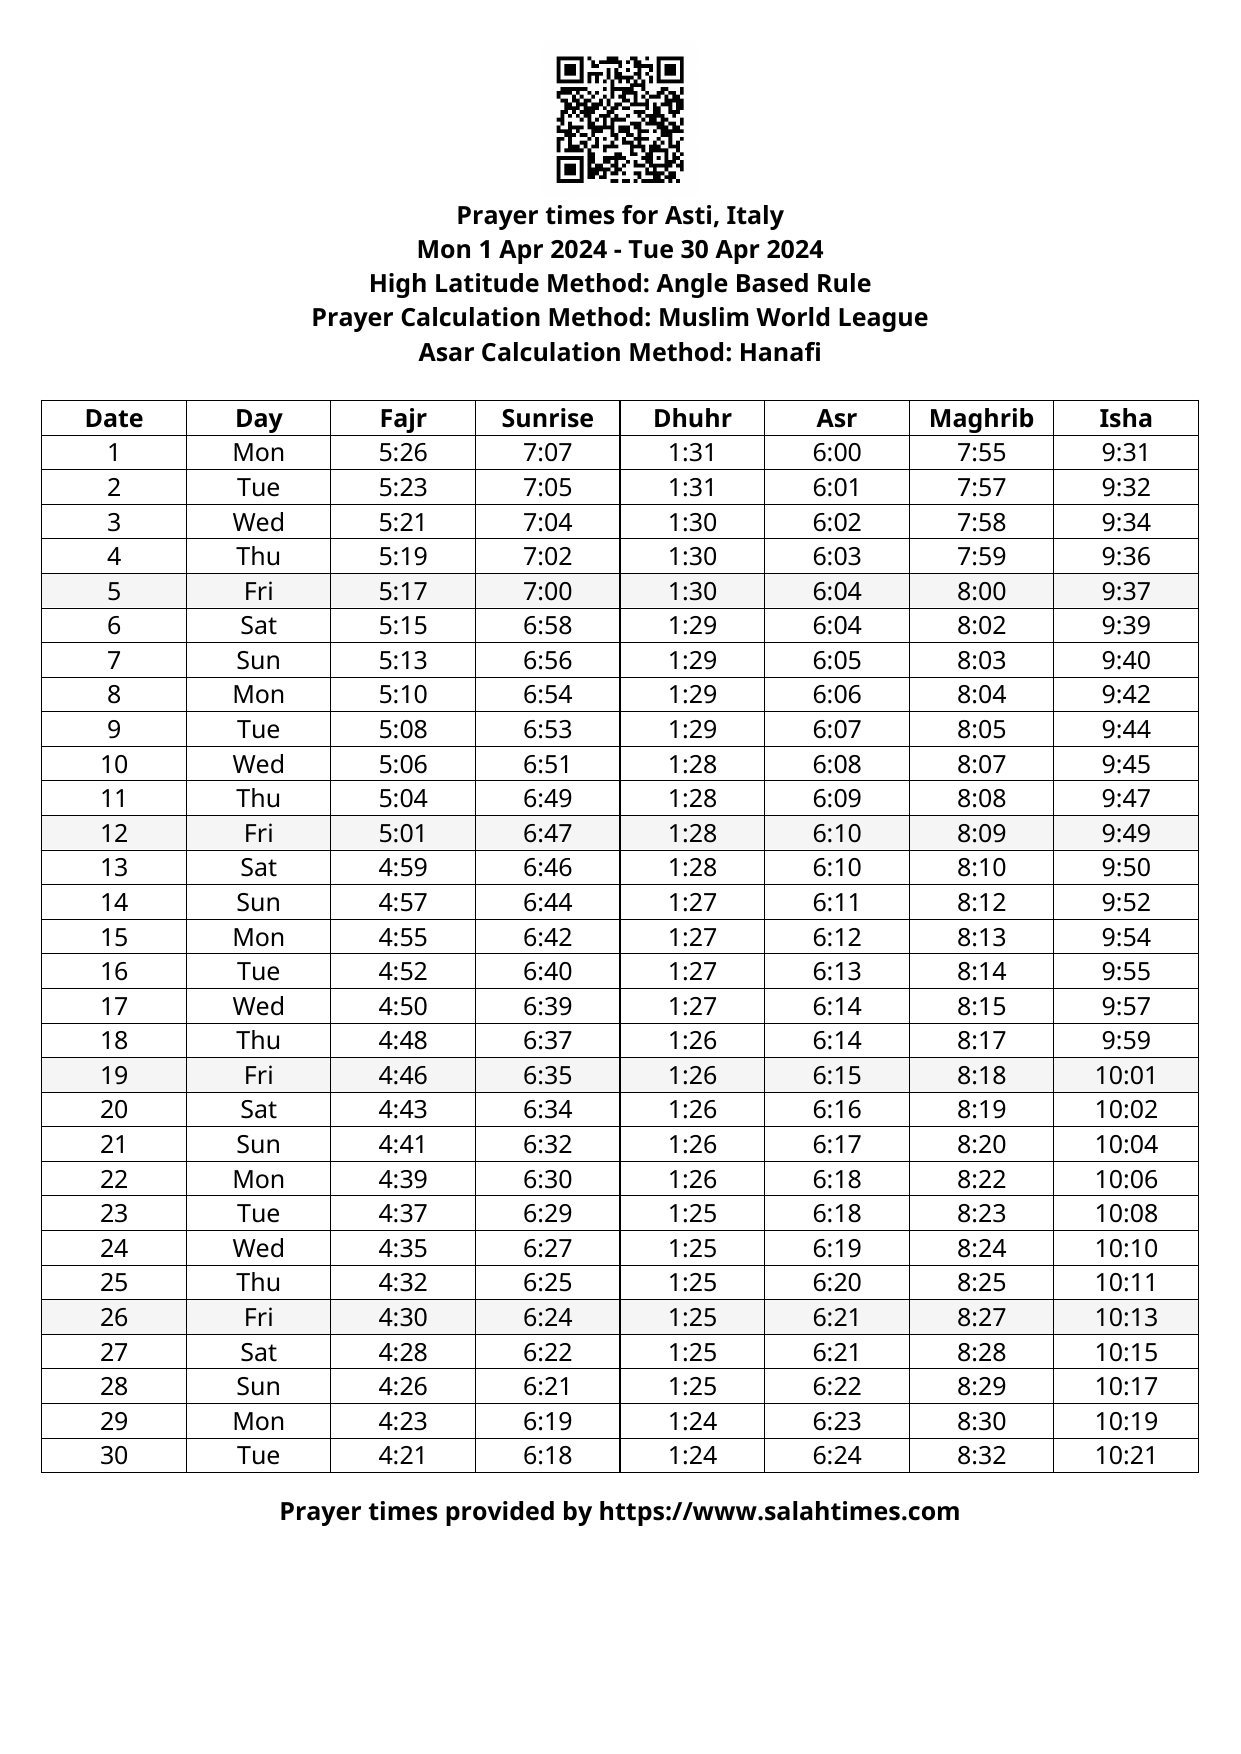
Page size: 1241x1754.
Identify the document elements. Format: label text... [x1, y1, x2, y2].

table_cell 5:04 [331, 781, 475, 815]
table_cell 1:26 [621, 1162, 764, 1195]
table_cell 5:10 [331, 678, 475, 711]
table_cell 7:55 [910, 436, 1053, 469]
table_cell 10:04 [1054, 1127, 1198, 1161]
table_cell 4:48 [331, 1024, 475, 1057]
table_cell 8:08 [910, 781, 1053, 815]
table_cell 5:19 [331, 539, 475, 573]
table_cell 6:54 [476, 678, 619, 711]
table_cell 6:05 [765, 643, 909, 677]
table_cell 6:02 [765, 505, 909, 538]
table_cell 10:17 [1054, 1369, 1198, 1403]
table_cell 7:04 [476, 505, 619, 538]
table_cell 9:34 [1054, 505, 1198, 538]
table_cell 1:27 [621, 885, 764, 919]
table_cell 9:42 [1054, 678, 1198, 711]
table_cell 6:53 [476, 712, 619, 746]
table_cell Wed [187, 747, 330, 780]
table_cell 4:50 [331, 989, 475, 1022]
table_cell Mon [187, 436, 330, 469]
table_cell 6:51 [476, 747, 619, 780]
table_cell 6:29 [476, 1196, 619, 1230]
table_cell 4:46 [331, 1058, 475, 1092]
table_cell 1:26 [621, 1058, 764, 1092]
table_cell 8:32 [910, 1439, 1053, 1472]
table_header Day [187, 401, 330, 434]
table_cell 6:22 [476, 1335, 619, 1368]
table_cell 9:55 [1054, 954, 1198, 988]
table_cell 7:00 [476, 574, 619, 607]
table_cell 8:18 [910, 1058, 1053, 1092]
table_cell 10:11 [1054, 1266, 1198, 1299]
table_cell 4:28 [331, 1335, 475, 1368]
table_header Sunrise [476, 401, 619, 434]
table_cell 13 [42, 851, 186, 884]
table_cell 7:02 [476, 539, 619, 573]
table_cell 9:54 [1054, 920, 1198, 953]
table_cell 4:52 [331, 954, 475, 988]
table_cell 6:17 [765, 1127, 909, 1161]
table_cell Tue [187, 712, 330, 746]
table_cell 6:23 [765, 1404, 909, 1437]
table_cell 1:28 [621, 851, 764, 884]
table_cell 1:24 [621, 1404, 764, 1437]
table_cell 10:21 [1054, 1439, 1198, 1472]
table_cell 6:19 [476, 1404, 619, 1437]
table_cell 1:28 [621, 747, 764, 780]
picture [542, 41, 699, 198]
table_cell 1:30 [621, 539, 764, 573]
table_cell 8:04 [910, 678, 1053, 711]
table_cell Sun [187, 1127, 330, 1161]
table_cell 6:44 [476, 885, 619, 919]
table_cell 26 [42, 1300, 186, 1334]
table_cell 18 [42, 1024, 186, 1057]
table_header Dhuhr [621, 401, 764, 434]
table_cell 22 [42, 1162, 186, 1195]
table_cell 1:26 [621, 1093, 764, 1126]
table_cell 6:13 [765, 954, 909, 988]
table_cell 6:04 [765, 609, 909, 642]
text Asar Calculation Method: Hanafi [42, 334, 1198, 368]
table_cell 8:24 [910, 1231, 1053, 1264]
table_cell 8:13 [910, 920, 1053, 953]
table_cell 4:21 [331, 1439, 475, 1472]
table_cell 6:10 [765, 816, 909, 849]
table_cell Fri [187, 574, 330, 607]
table_cell 8:07 [910, 747, 1053, 780]
table_cell 6:32 [476, 1127, 619, 1161]
table_cell 9:52 [1054, 885, 1198, 919]
table_cell 1:28 [621, 781, 764, 815]
table_cell 6:24 [765, 1439, 909, 1472]
table_cell 10 [42, 747, 186, 780]
table_cell 6:10 [765, 851, 909, 884]
table_cell 6:37 [476, 1024, 619, 1057]
table_cell 5 [42, 574, 186, 607]
table_cell 6:14 [765, 989, 909, 1022]
table_cell 1:25 [621, 1196, 764, 1230]
table_cell 6:07 [765, 712, 909, 746]
table_cell 6:01 [765, 470, 909, 504]
table_cell 5:15 [331, 609, 475, 642]
table_cell 8:19 [910, 1093, 1053, 1126]
table_cell 8 [42, 678, 186, 711]
table_cell 6:11 [765, 885, 909, 919]
table_cell 9:40 [1054, 643, 1198, 677]
table_cell 4:55 [331, 920, 475, 953]
table_cell 6:14 [765, 1024, 909, 1057]
table_cell 6:34 [476, 1093, 619, 1126]
table_cell 10:19 [1054, 1404, 1198, 1437]
table_cell 21 [42, 1127, 186, 1161]
table_cell 8:03 [910, 643, 1053, 677]
table_cell 5:08 [331, 712, 475, 746]
table_cell Sat [187, 851, 330, 884]
table_cell Sun [187, 643, 330, 677]
table_cell 1:27 [621, 954, 764, 988]
table_cell 6:19 [765, 1231, 909, 1264]
table_cell 9:37 [1054, 574, 1198, 607]
table_cell 4:35 [331, 1231, 475, 1264]
table_cell 1:29 [621, 609, 764, 642]
table_cell 7:59 [910, 539, 1053, 573]
table_cell 6:18 [476, 1439, 619, 1472]
table_cell 4:23 [331, 1404, 475, 1437]
table_cell 30 [42, 1439, 186, 1472]
table_cell 9:45 [1054, 747, 1198, 780]
table_cell 6:20 [765, 1266, 909, 1299]
table_cell 8:12 [910, 885, 1053, 919]
table_cell 4:57 [331, 885, 475, 919]
table_cell 1:27 [621, 989, 764, 1022]
table_cell 1:27 [621, 920, 764, 953]
table_cell 9:57 [1054, 989, 1198, 1022]
table_cell 8:29 [910, 1369, 1053, 1403]
table_cell 6:30 [476, 1162, 619, 1195]
table_cell 17 [42, 989, 186, 1022]
table_cell Thu [187, 781, 330, 815]
table_cell 6:21 [765, 1300, 909, 1334]
table_cell 6:40 [476, 954, 619, 988]
table_cell 4:39 [331, 1162, 475, 1195]
table_cell Tue [187, 1439, 330, 1472]
table_cell 9:32 [1054, 470, 1198, 504]
table_cell 6:06 [765, 678, 909, 711]
table_cell 16 [42, 954, 186, 988]
table_cell 8:27 [910, 1300, 1053, 1334]
table_cell 5:17 [331, 574, 475, 607]
table_cell Sat [187, 1093, 330, 1126]
table_cell 1:25 [621, 1369, 764, 1403]
table_cell 8:28 [910, 1335, 1053, 1368]
table_cell 9:36 [1054, 539, 1198, 573]
table_cell 14 [42, 885, 186, 919]
table_cell 6:42 [476, 920, 619, 953]
table_cell 6:46 [476, 851, 619, 884]
table_cell 6:18 [765, 1196, 909, 1230]
table_cell 1:25 [621, 1300, 764, 1334]
table_cell 6:24 [476, 1300, 619, 1334]
text Mon 1 Apr 2024 - Tue 30 Apr 2024 [42, 232, 1198, 266]
table_cell 15 [42, 920, 186, 953]
table_cell 6:12 [765, 920, 909, 953]
table_cell 6:58 [476, 609, 619, 642]
text Prayer Calculation Method: Muslim World League [42, 300, 1198, 334]
table_cell 9:31 [1054, 436, 1198, 469]
table_cell Mon [187, 1404, 330, 1437]
table_cell 6:21 [476, 1369, 619, 1403]
table_cell 7:58 [910, 505, 1053, 538]
table_cell 29 [42, 1404, 186, 1437]
table_cell 1:30 [621, 505, 764, 538]
table_header Asr [765, 401, 909, 434]
table_cell 10:02 [1054, 1093, 1198, 1126]
table_cell Sat [187, 609, 330, 642]
table_cell Mon [187, 1162, 330, 1195]
table_cell 6:27 [476, 1231, 619, 1264]
table_cell 20 [42, 1093, 186, 1126]
table_cell Tue [187, 954, 330, 988]
table_cell 6:39 [476, 989, 619, 1022]
table_cell 1:28 [621, 816, 764, 849]
table_cell 6:09 [765, 781, 909, 815]
table_cell 5:21 [331, 505, 475, 538]
table_cell 5:01 [331, 816, 475, 849]
table_cell Thu [187, 1024, 330, 1057]
table_cell 5:26 [331, 436, 475, 469]
table_cell 6:22 [765, 1369, 909, 1403]
table_cell 9:39 [1054, 609, 1198, 642]
table_cell 7:57 [910, 470, 1053, 504]
table_cell 10:06 [1054, 1162, 1198, 1195]
table_cell 6:56 [476, 643, 619, 677]
table_cell 4:30 [331, 1300, 475, 1334]
table_cell 8:02 [910, 609, 1053, 642]
table_cell 8:22 [910, 1162, 1053, 1195]
table_cell 6:18 [765, 1162, 909, 1195]
table_cell 9:44 [1054, 712, 1198, 746]
table_cell 6:08 [765, 747, 909, 780]
table_cell Sat [187, 1335, 330, 1368]
table_cell Fri [187, 816, 330, 849]
table_cell 8:09 [910, 816, 1053, 849]
table_cell Mon [187, 920, 330, 953]
table_cell 4:41 [331, 1127, 475, 1161]
table_cell 1:25 [621, 1266, 764, 1299]
table_cell 8:23 [910, 1196, 1053, 1230]
table_cell 8:05 [910, 712, 1053, 746]
table_cell 2 [42, 470, 186, 504]
table_cell 8:17 [910, 1024, 1053, 1057]
table_cell 7 [42, 643, 186, 677]
table_cell 4:26 [331, 1369, 475, 1403]
table_cell 4:43 [331, 1093, 475, 1126]
text Prayer times for Asti, Italy [42, 198, 1198, 232]
table_cell 6:47 [476, 816, 619, 849]
table_cell 25 [42, 1266, 186, 1299]
table_cell 24 [42, 1231, 186, 1264]
table_cell 9:47 [1054, 781, 1198, 815]
table_header Date [42, 401, 186, 434]
table_cell 6 [42, 609, 186, 642]
table_cell Tue [187, 1196, 330, 1230]
table_cell 6:21 [765, 1335, 909, 1368]
table_cell 27 [42, 1335, 186, 1368]
table_cell 6:03 [765, 539, 909, 573]
table_header Fajr [331, 401, 475, 434]
table_cell 7:07 [476, 436, 619, 469]
table_cell 8:25 [910, 1266, 1053, 1299]
table_cell Thu [187, 1266, 330, 1299]
table_cell Mon [187, 678, 330, 711]
table_cell Wed [187, 505, 330, 538]
table_cell Wed [187, 989, 330, 1022]
table_cell 6:04 [765, 574, 909, 607]
table_cell Sun [187, 1369, 330, 1403]
table_cell 1:24 [621, 1439, 764, 1472]
table_cell 19 [42, 1058, 186, 1092]
table_cell 4:37 [331, 1196, 475, 1230]
table_cell 6:49 [476, 781, 619, 815]
table_cell 10:10 [1054, 1231, 1198, 1264]
table_header Isha [1054, 401, 1198, 434]
table_cell 10:08 [1054, 1196, 1198, 1230]
table_cell 1:31 [621, 436, 764, 469]
table_cell 6:16 [765, 1093, 909, 1126]
table_cell 1:29 [621, 643, 764, 677]
table_cell 1:29 [621, 678, 764, 711]
table_cell 1:26 [621, 1127, 764, 1161]
table_cell 12 [42, 816, 186, 849]
table_cell 5:13 [331, 643, 475, 677]
table_cell Sun [187, 885, 330, 919]
table_cell 4:32 [331, 1266, 475, 1299]
table_cell 8:15 [910, 989, 1053, 1022]
table_cell 1:29 [621, 712, 764, 746]
table_cell Tue [187, 470, 330, 504]
table_cell 1:26 [621, 1024, 764, 1057]
table_cell Wed [187, 1231, 330, 1264]
table_cell 28 [42, 1369, 186, 1403]
table_cell 6:35 [476, 1058, 619, 1092]
table_cell 1:30 [621, 574, 764, 607]
table_cell 8:30 [910, 1404, 1053, 1437]
table_cell 1:25 [621, 1335, 764, 1368]
table_cell Fri [187, 1058, 330, 1092]
table_cell 23 [42, 1196, 186, 1230]
table_cell 10:13 [1054, 1300, 1198, 1334]
table_cell 7:05 [476, 470, 619, 504]
table_cell 10:15 [1054, 1335, 1198, 1368]
text High Latitude Method: Angle Based Rule [42, 266, 1198, 300]
table_cell 4:59 [331, 851, 475, 884]
table_cell 8:14 [910, 954, 1053, 988]
table_cell 4 [42, 539, 186, 573]
table_cell 6:15 [765, 1058, 909, 1092]
table_cell 11 [42, 781, 186, 815]
table_cell Thu [187, 539, 330, 573]
table_cell 1 [42, 436, 186, 469]
table_cell 3 [42, 505, 186, 538]
table_cell 5:06 [331, 747, 475, 780]
table_cell 5:23 [331, 470, 475, 504]
table_cell 9:49 [1054, 816, 1198, 849]
table_cell 8:00 [910, 574, 1053, 607]
table_cell 9 [42, 712, 186, 746]
table_cell 8:20 [910, 1127, 1053, 1161]
table_cell 6:25 [476, 1266, 619, 1299]
table_cell 8:10 [910, 851, 1053, 884]
table_cell 10:01 [1054, 1058, 1198, 1092]
table_header Maghrib [910, 401, 1053, 434]
table_cell 1:25 [621, 1231, 764, 1264]
table_cell 9:50 [1054, 851, 1198, 884]
table_cell 1:31 [621, 470, 764, 504]
table_cell 9:59 [1054, 1024, 1198, 1057]
text Prayer times provided by https://www.salahtimes.com [42, 1494, 1198, 1528]
table_cell 6:00 [765, 436, 909, 469]
table_cell Fri [187, 1300, 330, 1334]
